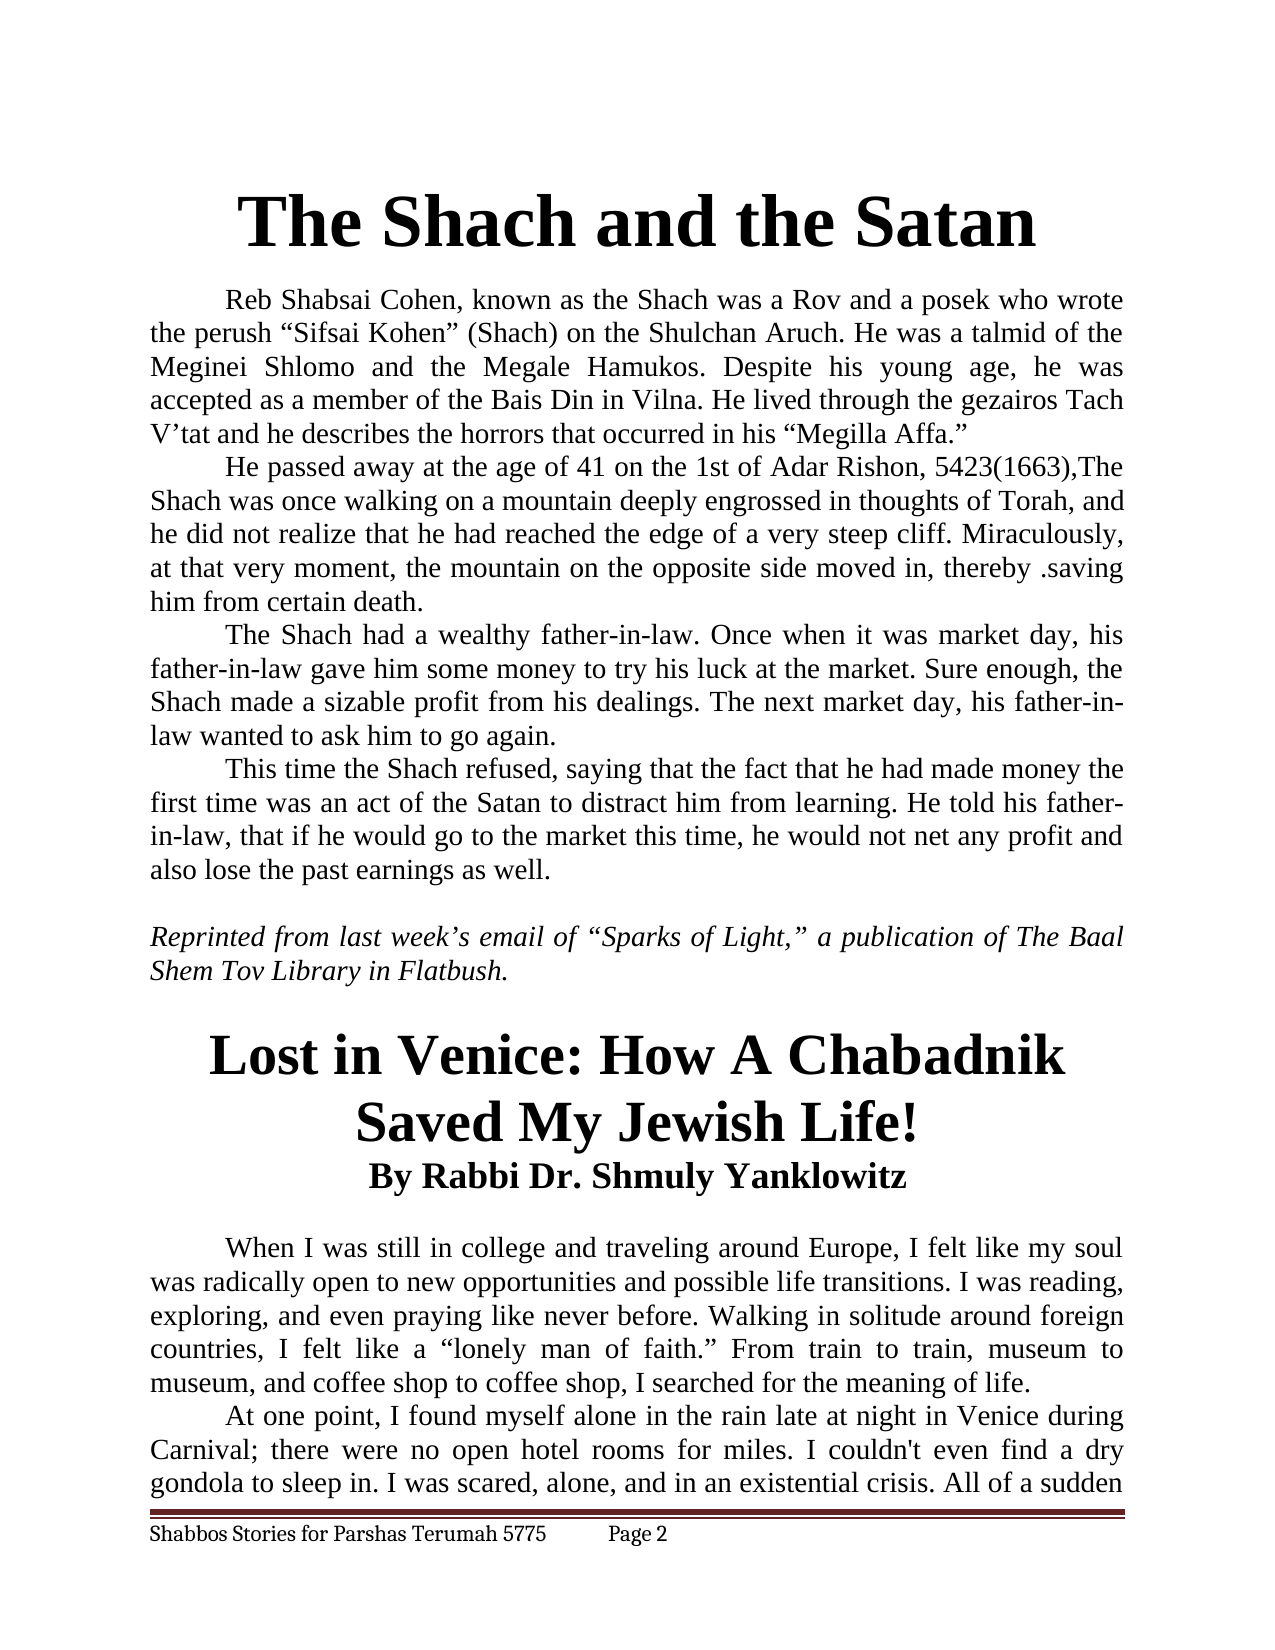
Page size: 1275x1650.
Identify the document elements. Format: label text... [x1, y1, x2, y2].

text Lost in Venice: How A Chabadnik Saved My Jewish Life! [150, 1020, 1125, 1154]
text By Rabbi Dr. Shmuly Yanklowitz [150, 1154, 1125, 1197]
text The Shach had a wealthy father-in-law. Once when it was market day, his father-in-law gave him some money to try his luck at the market. Sure enough, the Shach made a sizable profit from his dealings. The next market day, his father-in-law wanted to ask him to go again. [150, 617, 1125, 751]
text Reprinted from last week’s email of “Sparks of Light,” a publication of The Baal Shem Tov Library in Flatbush. [150, 919, 1125, 986]
text Reb Shabsai Cohen, known as the Shach was a Rov and a posek who wrote the perush “Sifsai Kohen” (Shach) on the Shulchan Aruch. He was a talmid of the Meginei Shlomo and the Megale Hamukos. Despite his young age, he was accepted as a member of the Bais Din in Vilna. He lived through the gezairos Tach V’tat and he describes the horrors that occurred in his “Megilla Affa.” [150, 282, 1125, 449]
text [150, 1398, 1125, 1499]
text He passed away at the age of 41 on the 1st of Adar Rishon, 5423(1663),The Shach was once walking on a mountain deeply engrossed in thoughts of Torah, and he did not realize that he had reached the edge of a very steep cliff. Miraculously, at that very moment, the mountain on the opposite side moved in, thereby .saving him from certain death. [150, 449, 1125, 617]
text When I was still in college and traveling around Europe, I felt like my soul was radically open to new opportunities and possible life transitions. I was reading, exploring, and even praying like never before. Walking in solitude around foreign countries, I felt like a “lonely man of faith.” From train to train, museum to museum, and coffee shop to coffee shop, I searched for the meaning of life. [150, 1231, 1125, 1398]
text This time the Shach refused, saying that the fact that he had made money the first time was an act of the Satan to distract him from learning. He told his father-in-law, that if he would go to the market this time, he would not net any profit and also lose the past earnings as well. [150, 751, 1125, 886]
text The Shach and the Satan [150, 176, 1125, 263]
